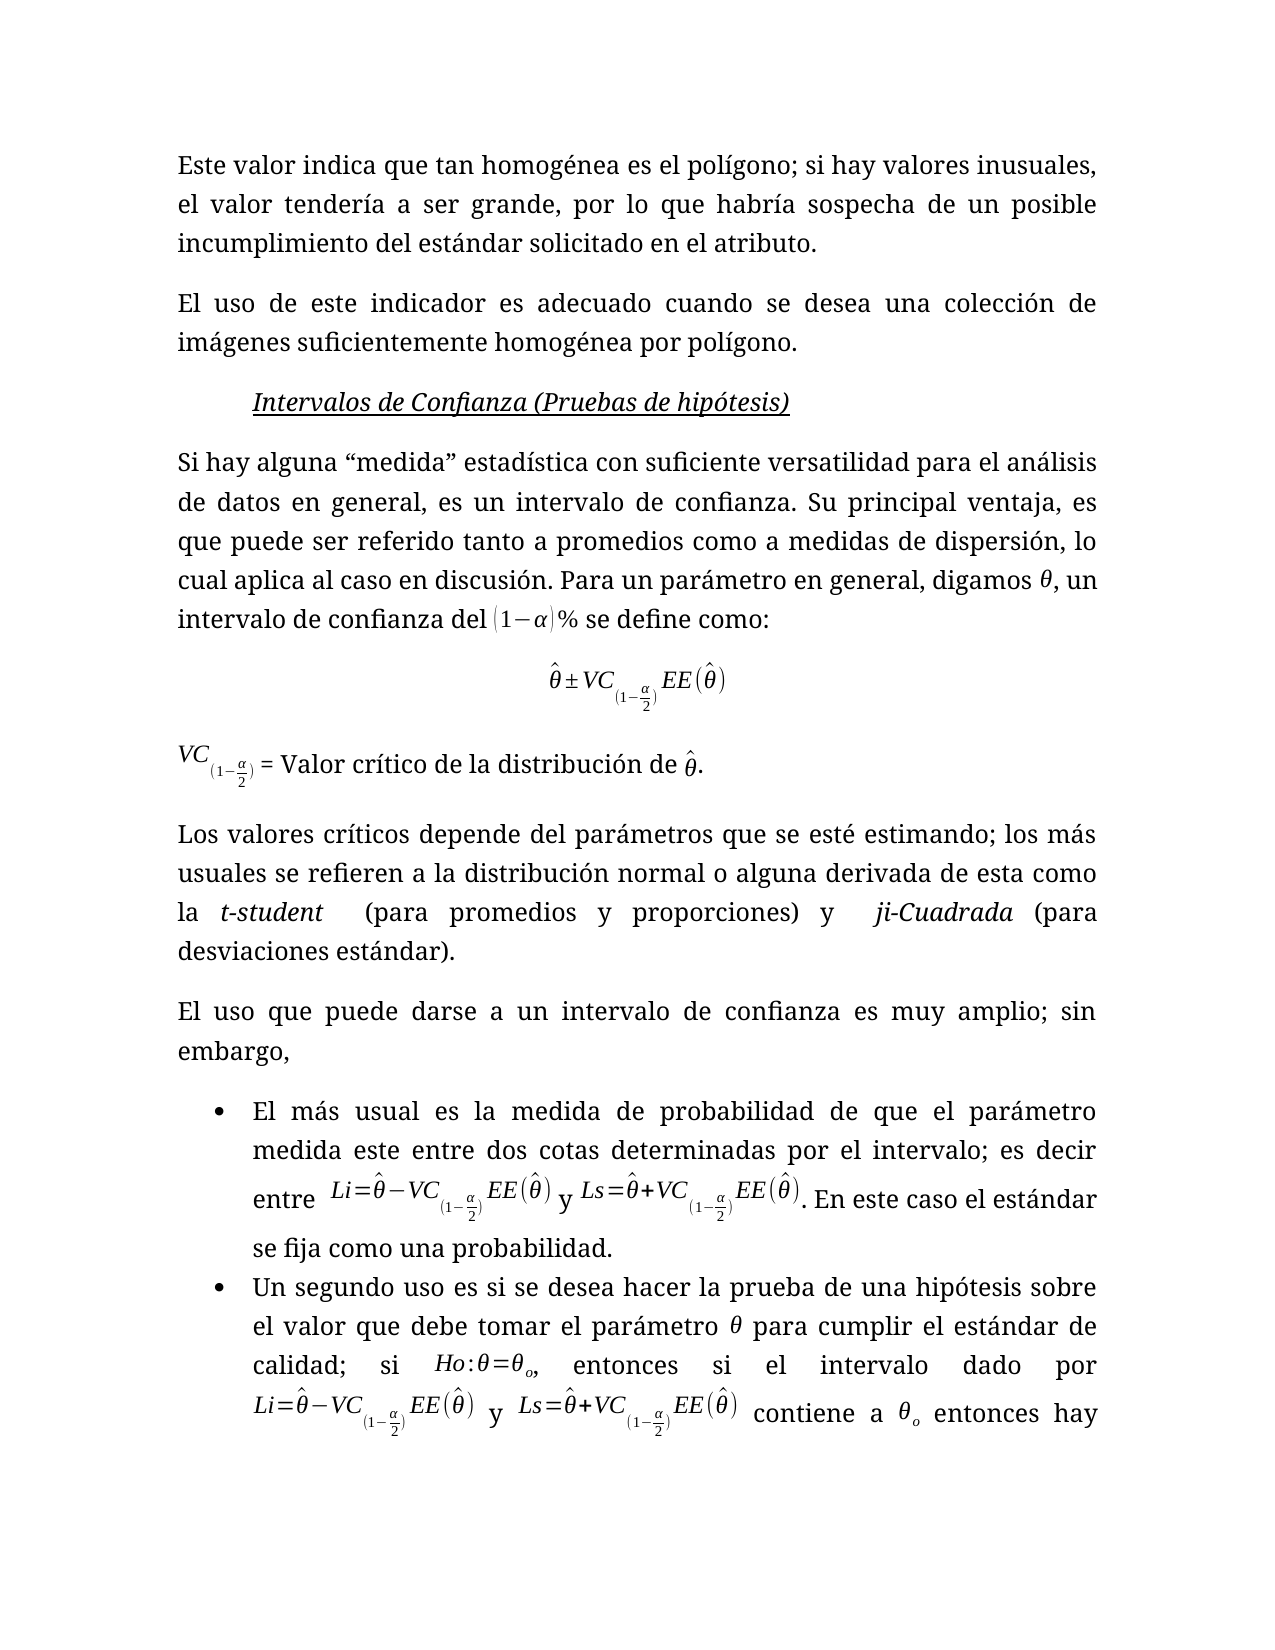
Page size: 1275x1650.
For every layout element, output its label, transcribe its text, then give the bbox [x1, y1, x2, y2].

list El más usual es la medida de probabilidad de que el parámetro medida este entre dos cotas determinadas por el intervalo; es decir entre y . En este caso el estándar se fija como una probabilidad. [215, 1093, 1098, 1264]
text Este valor indica que tan homogénea es el polígono; si hay valores inusuales, el valor tendería a ser grande, por lo que habría sospecha de un posible incumplimiento del estándar solicitado en el atributo. [177, 148, 1098, 260]
list Intervalos de Confianza (Pruebas de hipótesis) [252, 385, 1098, 419]
text Si hay alguna “medida” estadística con suficiente versatilidad para el análisis de datos en general, es un intervalo de confianza. Su principal ventaja, es que puede ser referido tanto a promedios como a medidas de dispersión, lo cual aplica al caso en discusión. Para un parámetro en general, digamos , un intervalo de confianza del se define como: [177, 445, 1098, 636]
text El uso que puede darse a un intervalo de confianza es muy amplio; sin embargo, [177, 994, 1098, 1067]
text El uso de este indicador es adecuado cuando se desea una colección de imágenes suficientemente homogénea por polígono. [177, 286, 1098, 359]
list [215, 1269, 1098, 1441]
text Los valores críticos depende del parámetros que se esté estimando; los más usuales se refieren a la distribución normal o alguna derivada de esta como la t-student (para promedios y proporciones) y ji-Cuadrada (para desviaciones estándar). [177, 816, 1098, 968]
text = Valor crítico de la distribución de . [177, 741, 1098, 791]
